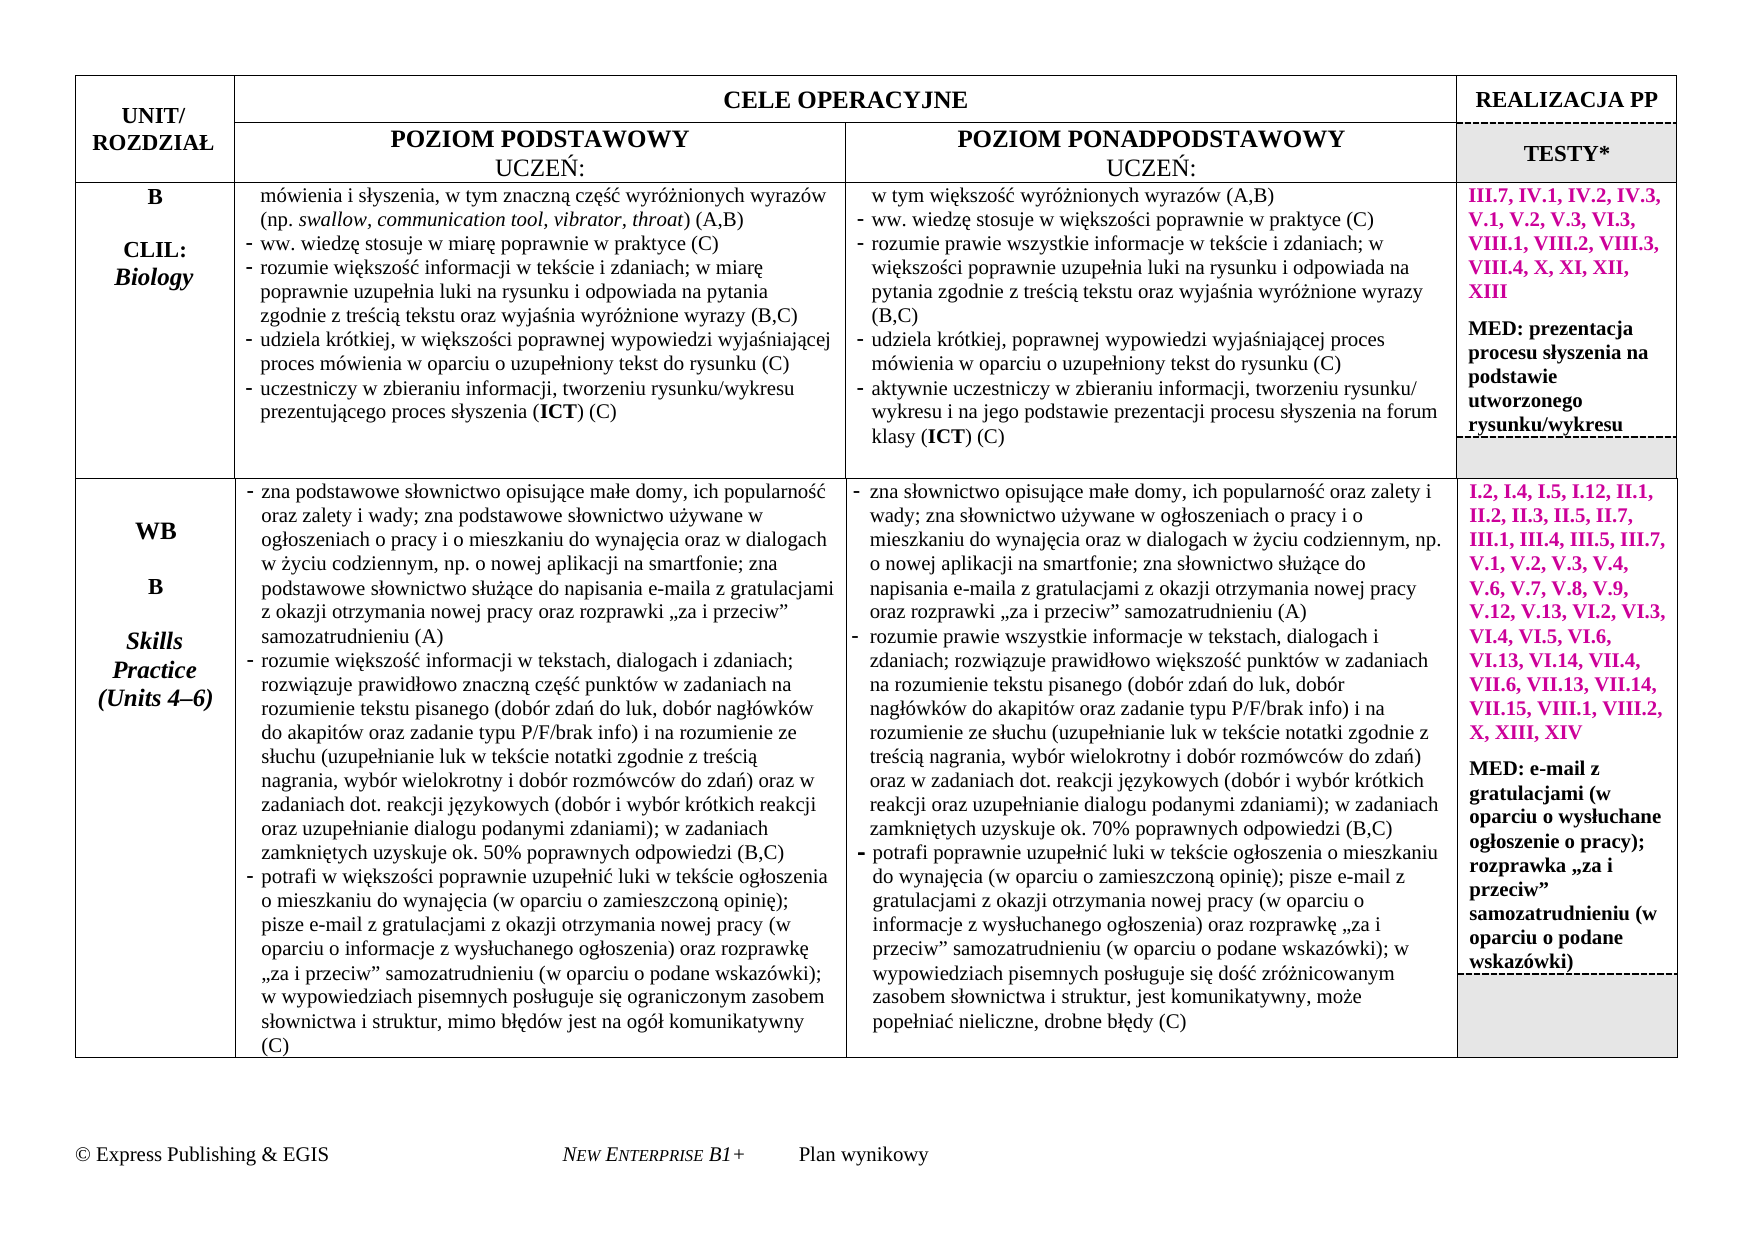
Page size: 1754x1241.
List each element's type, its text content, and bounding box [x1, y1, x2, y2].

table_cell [235, 183, 845, 478]
table_cell zna słownictwo opisujące małe domy, ich popularność oraz zalety i wady; zna słownictwo używane w ogłoszeniach o pracy i o mieszkaniu do wynajęcia oraz w dialogach w życiu codziennym, np. o nowej aplikacji na smartfonie; zna słownictwo służące do napisania e-maila z gratulacjami z okazji otrzymania nowej pracy oraz rozprawki „za i przeciw” samozatrudnieniu (A) rozumie prawie wszystkie informacje w tekstach, dialogach i zdaniach; rozwiązuje prawidłowo większość punktów w zadaniach na rozumienie tekstu pisanego (dobór zdań do luk, dobór nagłówków do akapitów oraz zadanie typu P/F/brak info) i na rozumienie ze słuchu (uzupełnianie luk w tekście notatki zgodnie z treścią nagrania, wybór wielokrotny i dobór rozmówców do zdań) oraz w zadaniach dot. reakcji językowych (dobór i wybór krótkich reakcji oraz uzupełnianie dialogu podanymi zdaniami); w zadaniach zamkniętych uzyskuje ok. 70% poprawnych odpowiedzi (B,C) potrafi poprawnie uzupełnić luki w tekście ogłoszenia o mieszkaniu do wynajęcia (w oparciu o zamieszczoną opinię); pisze e-mail z gratulacjami z okazji otrzymania nowej pracy (w oparciu o informacje z wysłuchanego ogłoszenia) oraz rozprawkę „za i przeciw” samozatrudnieniu (w oparciu o podane wskazówki); w wypowiedziach pisemnych posługuje się dość zróżnicowanym zasobem słownictwa i struktur, jest komunikatywny, może popełniać nieliczne, drobne błędy (C) [847, 479, 1457, 1057]
table_cell I.2, I.4, I.5, I.12, II.1, II.2, II.3, II.5, II.7, III.1, III.4, III.5, III.7, V.1, V.2, V.3, V.4, V.6, V.7, V.8, V.9, V.12, V.13, VI.2, VI.3, VI.4, VI.5, VI.6, VI.13, VI.14, VII.4, VII.6, VII.13, VII.14, VII.15, VIII.1, VIII.2, X, XIII, XIV MED: e-mail z gratulacjami (w oparciu o wysłuchane ogłoszenie o pracy); rozprawka „za i przeciw” samozatrudnieniu (w oparciu o podane wskazówki) [1458, 479, 1677, 973]
table_cell WB B Skills Practice (Units 4–6) [76, 479, 235, 1057]
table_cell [846, 183, 1456, 478]
table_cell POZIOM PODSTAWOWY UCZEŃ: [235, 123, 845, 182]
table_header CELE OPERACYJNE [235, 76, 1456, 122]
table_cell [1458, 973, 1677, 1057]
table_cell POZIOM PONADPODSTAWOWY UCZEŃ: [846, 123, 1456, 182]
table_cell zna podstawowe słownictwo opisujące małe domy, ich popularność oraz zalety i wady; zna podstawowe słownictwo używane w ogłoszeniach o pracy i o mieszkaniu do wynajęcia oraz w dialogach w życiu codziennym, np. o nowej aplikacji na smartfonie; zna podstawowe słownictwo służące do napisania e-maila z gratulacjami z okazji otrzymania nowej pracy oraz rozprawki „za i przeciw” samozatrudnieniu (A) rozumie większość informacji w tekstach, dialogach i zdaniach; rozwiązuje prawidłowo znaczną część punktów w zadaniach na rozumienie tekstu pisanego (dobór zdań do luk, dobór nagłówków do akapitów oraz zadanie typu P/F/brak info) i na rozumienie ze słuchu (uzupełnianie luk w tekście notatki zgodnie z treścią nagrania, wybór wielokrotny i dobór rozmówców do zdań) oraz w zadaniach dot. reakcji językowych (dobór i wybór krótkich reakcji oraz uzupełnianie dialogu podanymi zdaniami); w zadaniach zamkniętych uzyskuje ok. 50% poprawnych odpowiedzi (B,C) potrafi w większości poprawnie uzupełnić luki w tekście ogłoszenia o mieszkaniu do wynajęcia (w oparciu o zamieszczoną opinię); pisze e-mail z gratulacjami z okazji otrzymania nowej pracy (w oparciu o informacje z wysłuchanego ogłoszenia) oraz rozprawkę „za i przeciw” samozatrudnieniu (w oparciu o podane wskazówki); w wypowiedziach pisemnych posługuje się ograniczonym zasobem słownictwa i struktur, mimo błędów jest na ogół komunikatywny (C) [236, 479, 846, 1057]
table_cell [1457, 183, 1676, 436]
table_cell [1457, 436, 1676, 478]
table_header UNIT/ ROZDZIAŁ [76, 76, 234, 182]
table_header REALIZACJA PP [1457, 76, 1676, 122]
table_cell B CLIL: Biology [76, 183, 234, 478]
table_cell TESTY* [1457, 122, 1676, 182]
